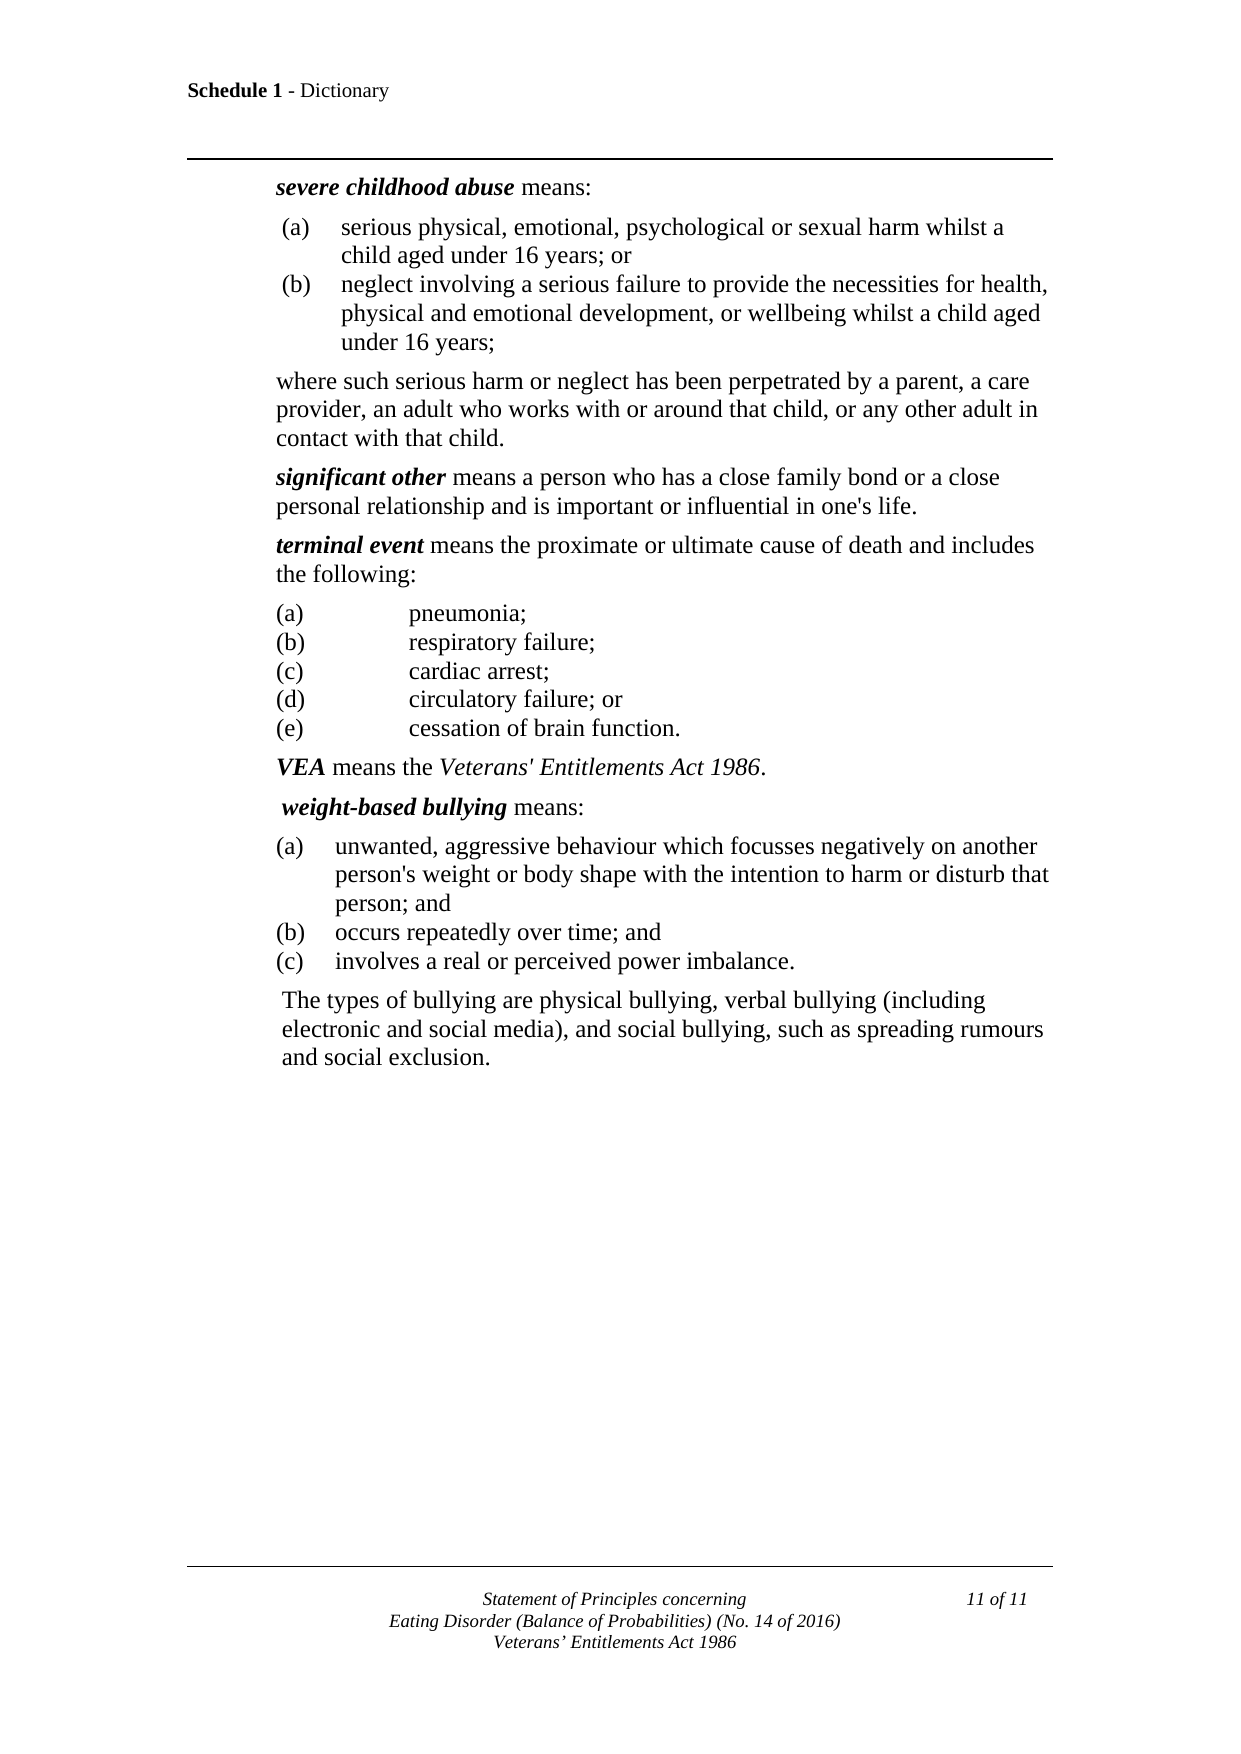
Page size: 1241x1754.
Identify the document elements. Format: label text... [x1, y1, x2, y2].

text occurs repeatedly over time; and [276, 917, 1053, 946]
text serious physical, emotional, psychological or sexual harm whilst a child aged under 16 years; or [282, 212, 1053, 269]
text significant other means a person who has a close family bond or a close personal relationship and is important or influential in one's life. [187, 462, 1053, 520]
text The types of bullying are physical bullying, verbal bullying (including electronic and social media), and social bullying, such as spreading rumours and social exclusion. [187, 985, 1053, 1071]
text neglect involving a serious failure to provide the necessities for health, physical and emotional development, or wellbeing whilst a child aged under 16 years; [282, 269, 1053, 355]
text unwanted, aggressive behaviour which focusses negatively on another person's weight or body shape with the intention to harm or disturb that person; and [276, 831, 1053, 917]
text cessation of brain function. [276, 713, 1053, 742]
text cardiac arrest; [276, 656, 1053, 684]
text terminal event means the proximate or ultimate cause of death and includes the following: [187, 530, 1053, 588]
text VEA means the Veterans' Entitlements Act 1986. [187, 752, 1053, 781]
text respiratory failure; [276, 627, 1053, 656]
text severe childhood abuse means: [187, 172, 1053, 201]
text pneumonia; [276, 598, 1053, 627]
text weight-based bullying means: [187, 792, 1053, 820]
text where such serious harm or neglect has been perpetrated by a parent, a care provider, an adult who works with or around that child, or any other adult in contact with that child. [187, 366, 1053, 452]
text circulatory failure; or [276, 684, 1053, 713]
text involves a real or perceived power imbalance. [276, 946, 1053, 974]
